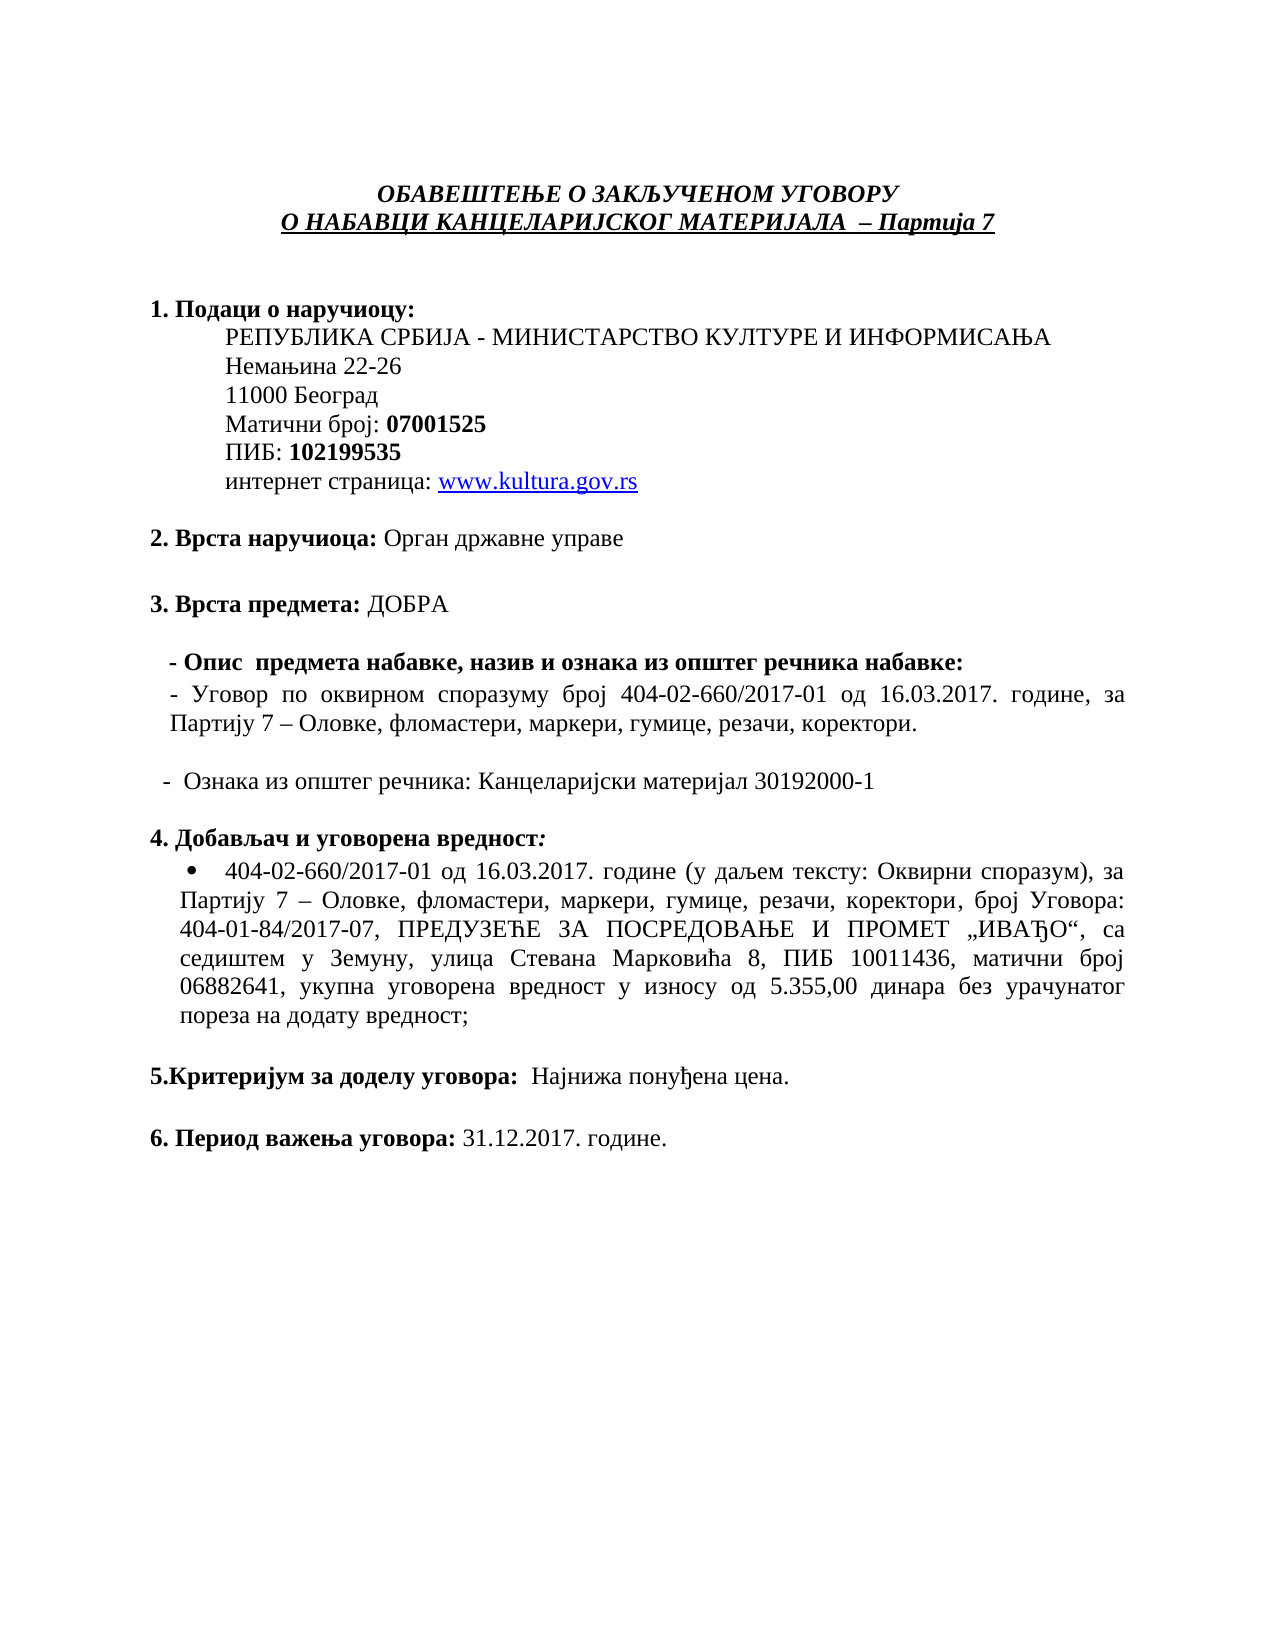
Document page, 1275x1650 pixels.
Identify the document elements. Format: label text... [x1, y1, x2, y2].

text Матични број: 07001525 [150, 409, 1125, 437]
text Немањина 22-26 [150, 351, 1125, 380]
text - Опис предмета набавке, назив и ознака из општег речника набавке: [169, 647, 1125, 675]
text 4. Добављач и уговорена вредност: [150, 823, 1125, 852]
text 2. Врста наручиоца: Орган државне управе [150, 523, 1125, 552]
text 11000 Београд [150, 380, 1125, 409]
text - Угoвoр пo oквирнoм спoрaзуму брoj 404-02-660/2017-01 од 16.03.2017. године, за Партију 7 – Оловке, фломастери, маркери, гумице, резачи, коректори. [169, 679, 1125, 737]
text ПИБ: 102199535 [150, 437, 1125, 466]
text РЕПУБЛИКА СРБИЈА - МИНИСТАРСТВО КУЛТУРЕ И ИНФОРМИСАЊА [150, 322, 1125, 351]
list 404-02-660/2017-01 од 16.03.2017. године (у даљем тексту: Оквирни споразум), за Партију 7 – Оловке, фломастери, маркери, гумице, резачи, коректори, број Уговора: 404-01-84/2017-07, ПРЕДУЗЕЋЕ ЗА ПОСРЕДОВАЊЕ И ПРОМЕТ „ИВАЂО“, са седиштем у Земуну, улица Стевана Марковића 8, ПИБ 10011436, матични број 06882641, укупна уговорена вредност у износу од 5.355,00 динара без урачунатог пореза на додату вредност; [179, 856, 1125, 1029]
text 3. Врста предмета: ДОБРА [150, 589, 1125, 618]
text 1. Подаци о наручиоцу: [150, 294, 1125, 322]
text ОБАВЕШТЕЊЕ О ЗАКЉУЧЕНОМ УГОВОРУ [150, 179, 1125, 207]
text интернет страница: www.kultura.gov.rs [150, 466, 1125, 495]
text О НАБАВЦИ КАНЦЕЛАРИЈСКОГ МАТЕРИЈАЛА – Партија 7 [150, 207, 1125, 236]
text 5.Критеријум за доделу уговора: Најнижа понуђена цена. [150, 1061, 1125, 1090]
text - Ознака из општег речника: Канцеларијски материјал 30192000-1 [150, 766, 1125, 794]
text 6. Период важења уговора: 31.12.2017. године. [150, 1123, 1125, 1152]
